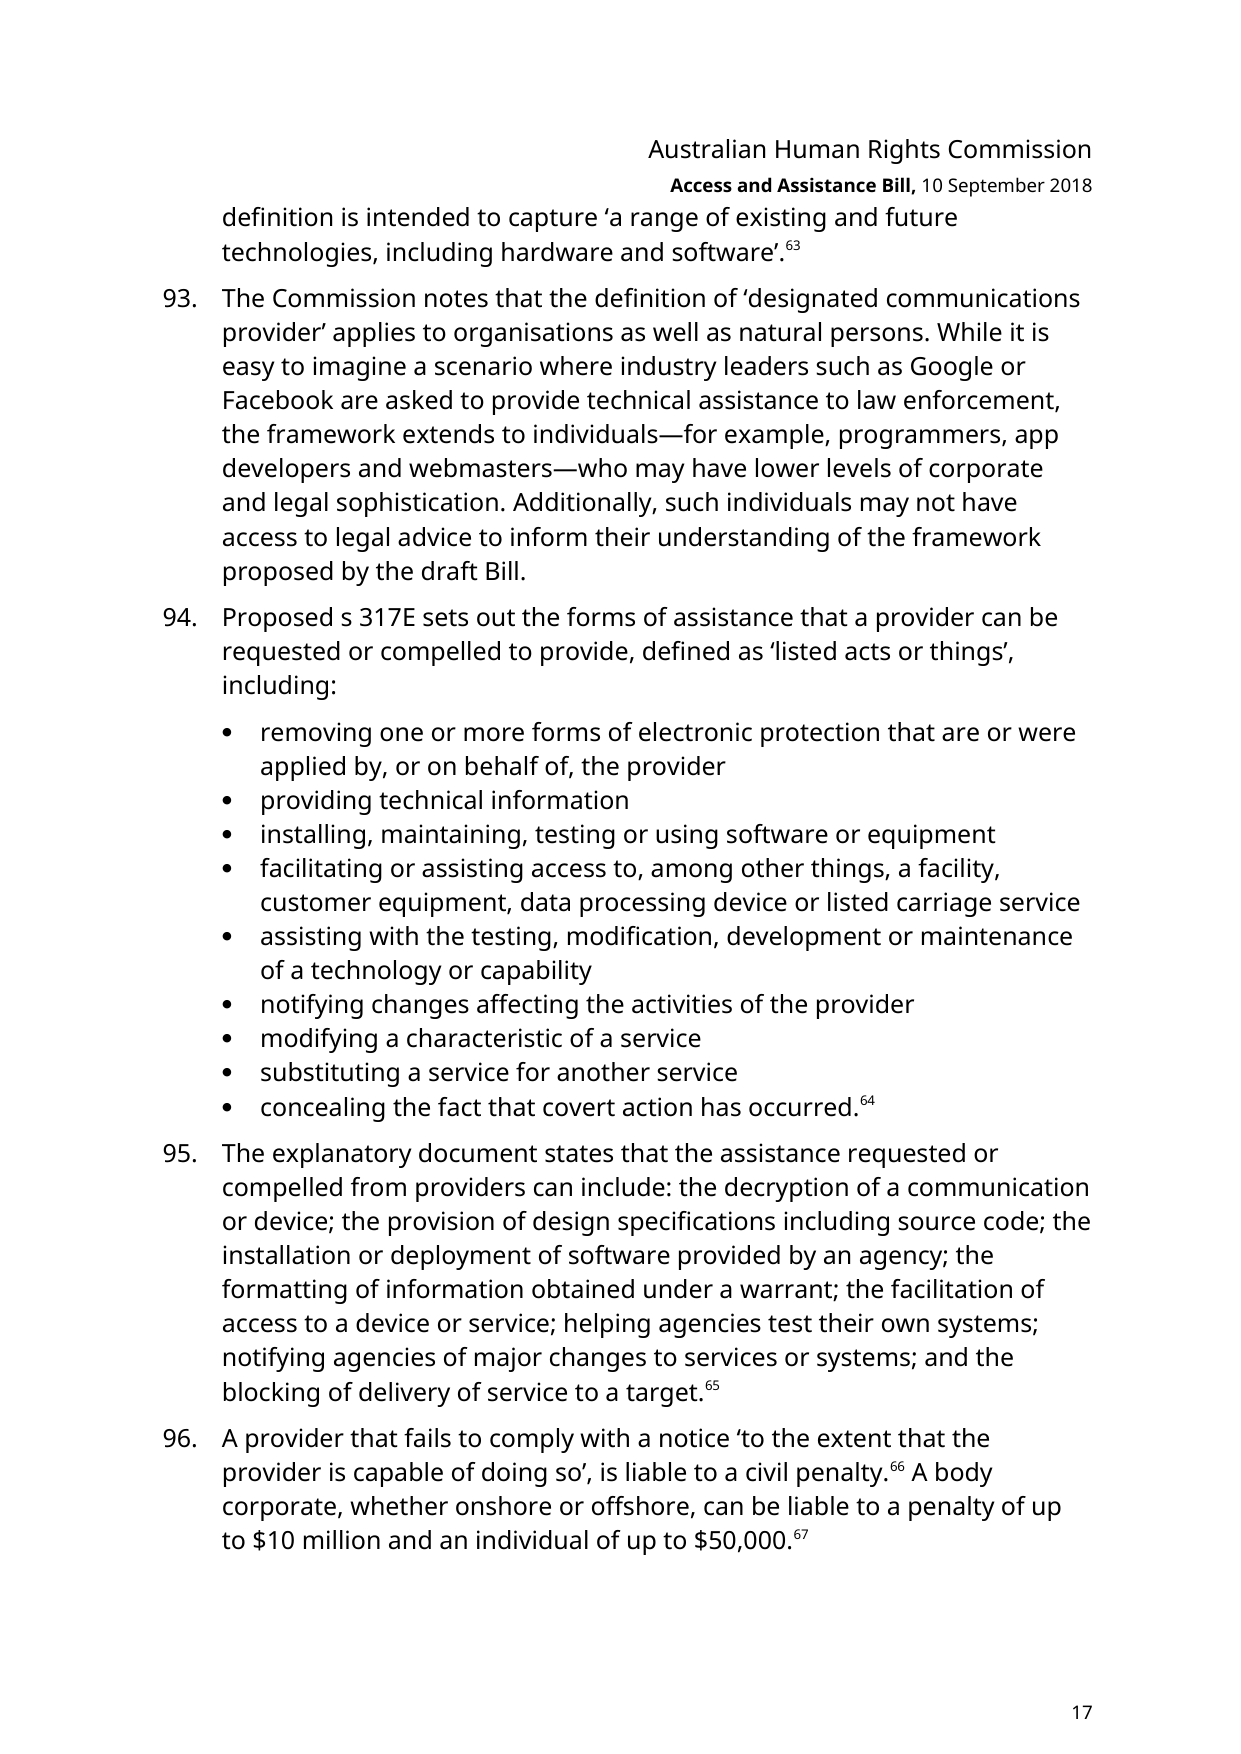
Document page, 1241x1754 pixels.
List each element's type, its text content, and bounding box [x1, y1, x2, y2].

list The explanatory document states that the assistance requested or compelled from providers can include: the decryption of a communication or device; the provision of design specifications including source code; the installation or deployment of software provided by an agency; the formatting of information obtained under a warrant; the facilitation of access to a device or service; helping agencies test their own systems; notifying agencies of major changes to services or systems; and the blocking of delivery of service to a target. [162, 1136, 1092, 1408]
list Proposed s 317E sets out the forms of assistance that a provider can be requested or compelled to provide, defined as ‘listed acts or things’, including: [162, 600, 1092, 702]
list providing technical information [223, 783, 1092, 817]
list notifying changes affecting the activities of the provider [223, 987, 1092, 1021]
list The Commission notes that the definition of ‘designated communications provider’ applies to organisations as well as natural persons. While it is easy to imagine a scenario where industry leaders such as Google or Facebook are asked to provide technical assistance to law enforcement, the framework extends to individuals—for example, programmers, app developers and webmasters—who may have lower levels of corporate and legal sophistication. Additionally, such individuals may not have access to legal advice to inform their understanding of the framework proposed by the draft Bill. [162, 281, 1092, 587]
list modifying a characteristic of a service [223, 1021, 1092, 1055]
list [162, 200, 1092, 268]
list substituting a service for another service [223, 1055, 1092, 1089]
list installing, maintaining, testing or using software or equipment [223, 817, 1092, 851]
list facilitating or assisting access to, among other things, a facility, customer equipment, data processing device or listed carriage service [223, 851, 1092, 919]
list A provider that fails to comply with a notice ‘to the extent that the provider is capable of doing so’, is liable to a civil penalty. A body corporate, whether onshore or offshore, can be liable to a penalty of up to $10 million and an individual of up to $50,000. [162, 1421, 1092, 1557]
list assisting with the testing, modification, development or maintenance of a technology or capability [223, 919, 1092, 987]
list removing one or more forms of electronic protection that are or were applied by, or on behalf of, the provider [223, 714, 1092, 783]
list concealing the fact that covert action has occurred. [223, 1089, 1092, 1123]
